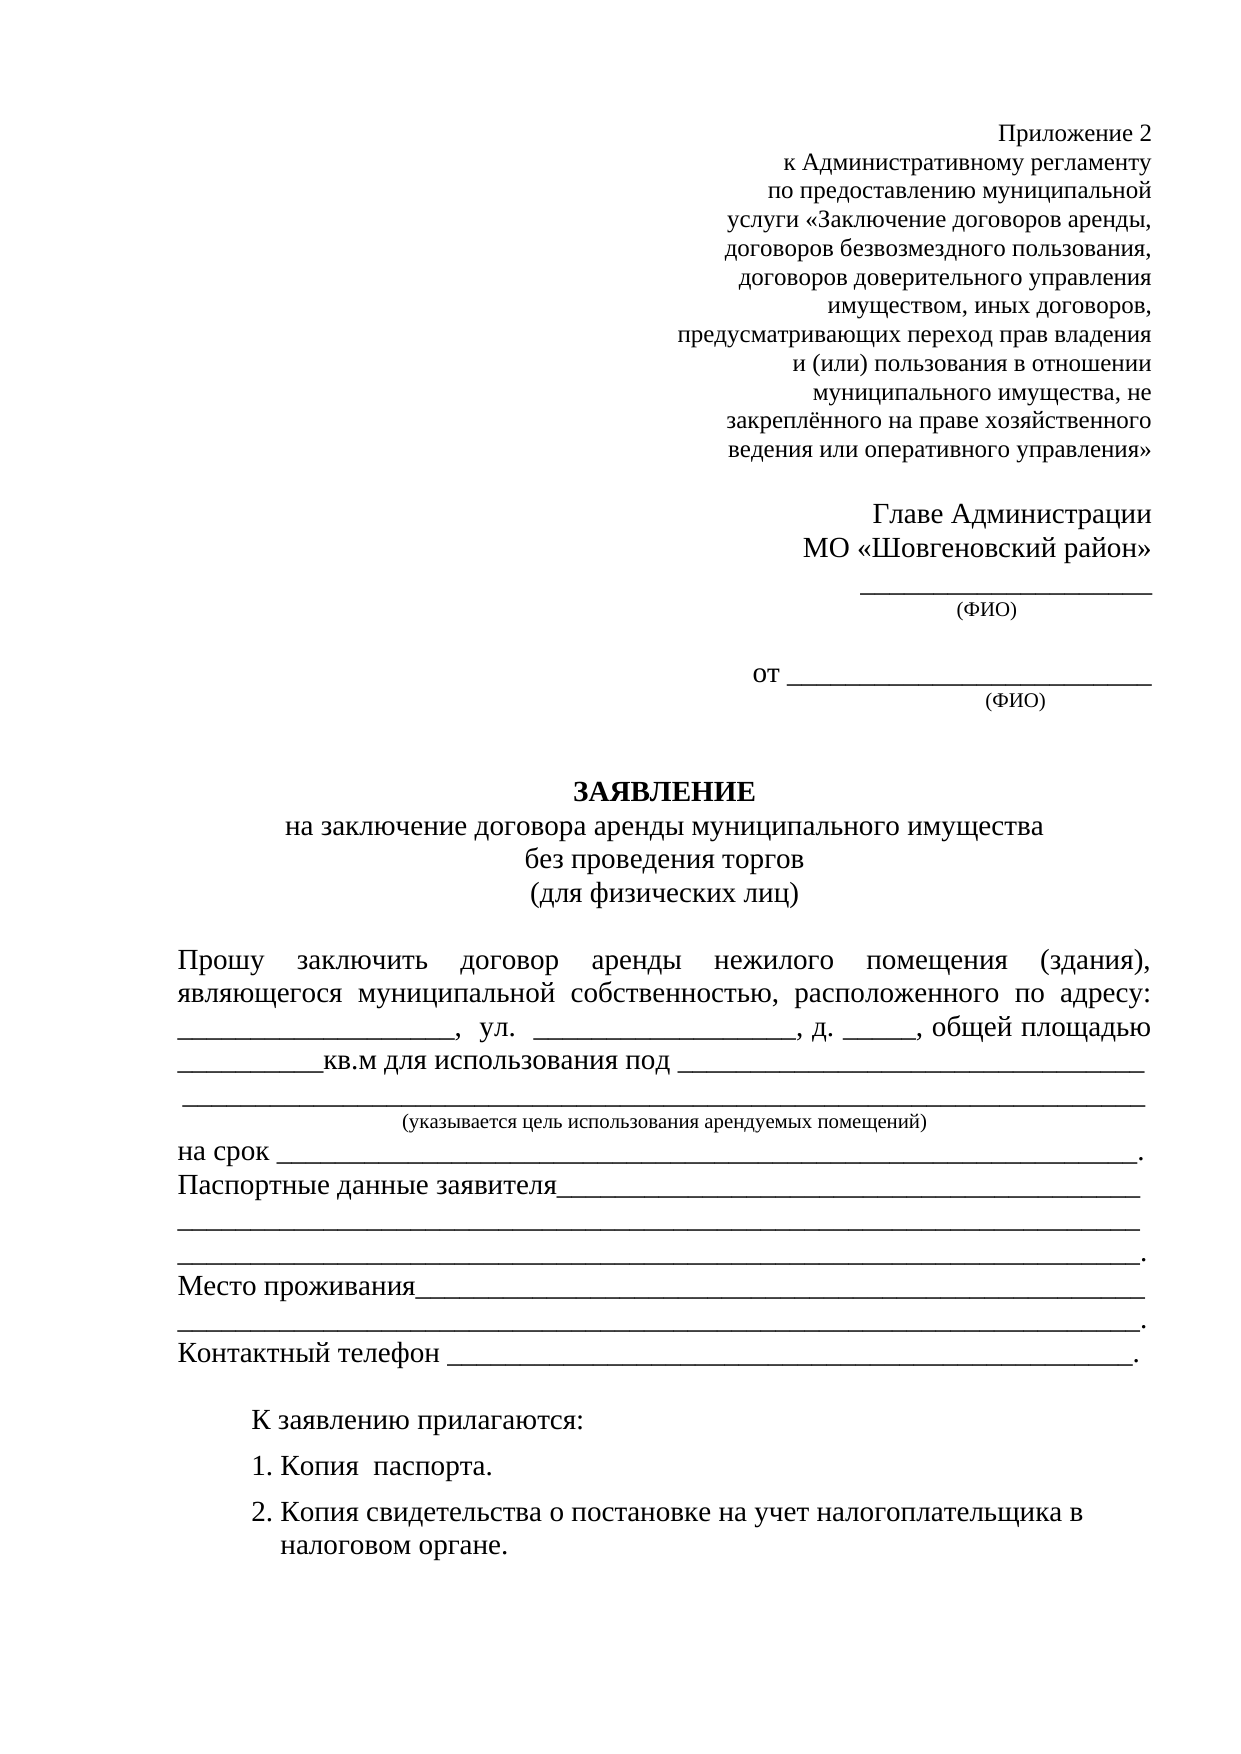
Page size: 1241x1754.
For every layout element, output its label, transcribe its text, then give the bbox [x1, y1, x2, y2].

text К заявлению прилагаются: [177, 1402, 1152, 1435]
text Место проживания__________________________________________________ __________________________________________________________________. [177, 1268, 1152, 1335]
text по предоставлению муниципальной [665, 176, 1152, 204]
text Прошу заключить договор аренды нежилого помещения (здания), являющегося муниципальной собственностью, расположенного по адресу: ___________________, ул. __________________, д. _____, общей площадью __________кв.м для использования под ________________________________ [177, 942, 1152, 1076]
text услуги «Заключение договоров аренды, договоров безвозмездного пользования, договоров доверительного управления имуществом, иных договоров, предусматривающих переход прав владения и (или) пользования в отношении муниципального имущества, не закреплённого на праве хозяйственного ведения или оперативного управления» [665, 204, 1152, 463]
text __________________________________________________________________ [177, 1076, 1152, 1109]
text на срок ___________________________________________________________. [177, 1133, 1152, 1167]
text (ФИО) [665, 688, 1152, 712]
text (ФИО) [665, 597, 1152, 621]
text на заключение договора аренды муниципального имущества [177, 808, 1152, 841]
text Контактный телефон _______________________________________________. [177, 1335, 1152, 1368]
text Приложение 2 [665, 118, 1152, 147]
text налоговом органе. [177, 1527, 1152, 1561]
text ЗАЯВЛЕНИЕ [177, 774, 1152, 808]
text __________________________________________________________________. [177, 1234, 1152, 1268]
text без проведения торгов [177, 841, 1152, 875]
text МО «Шовгеновский район» ____________________ [665, 530, 1152, 597]
text 1. Копия паспорта. [177, 1448, 1152, 1481]
text 2. Копия свидетельства о постановке на учет налогоплательщика в [177, 1494, 1152, 1527]
text к Административному регламенту [665, 147, 1152, 176]
text Главе Администрации [177, 497, 1152, 530]
text (указывается цель использования арендуемых помещений) [177, 1109, 1152, 1133]
text Паспортные данные заявителя________________________________________ __________________________________________________________________ [177, 1167, 1152, 1234]
text от _________________________ [619, 655, 1152, 688]
text (для физических лиц) [177, 875, 1152, 908]
